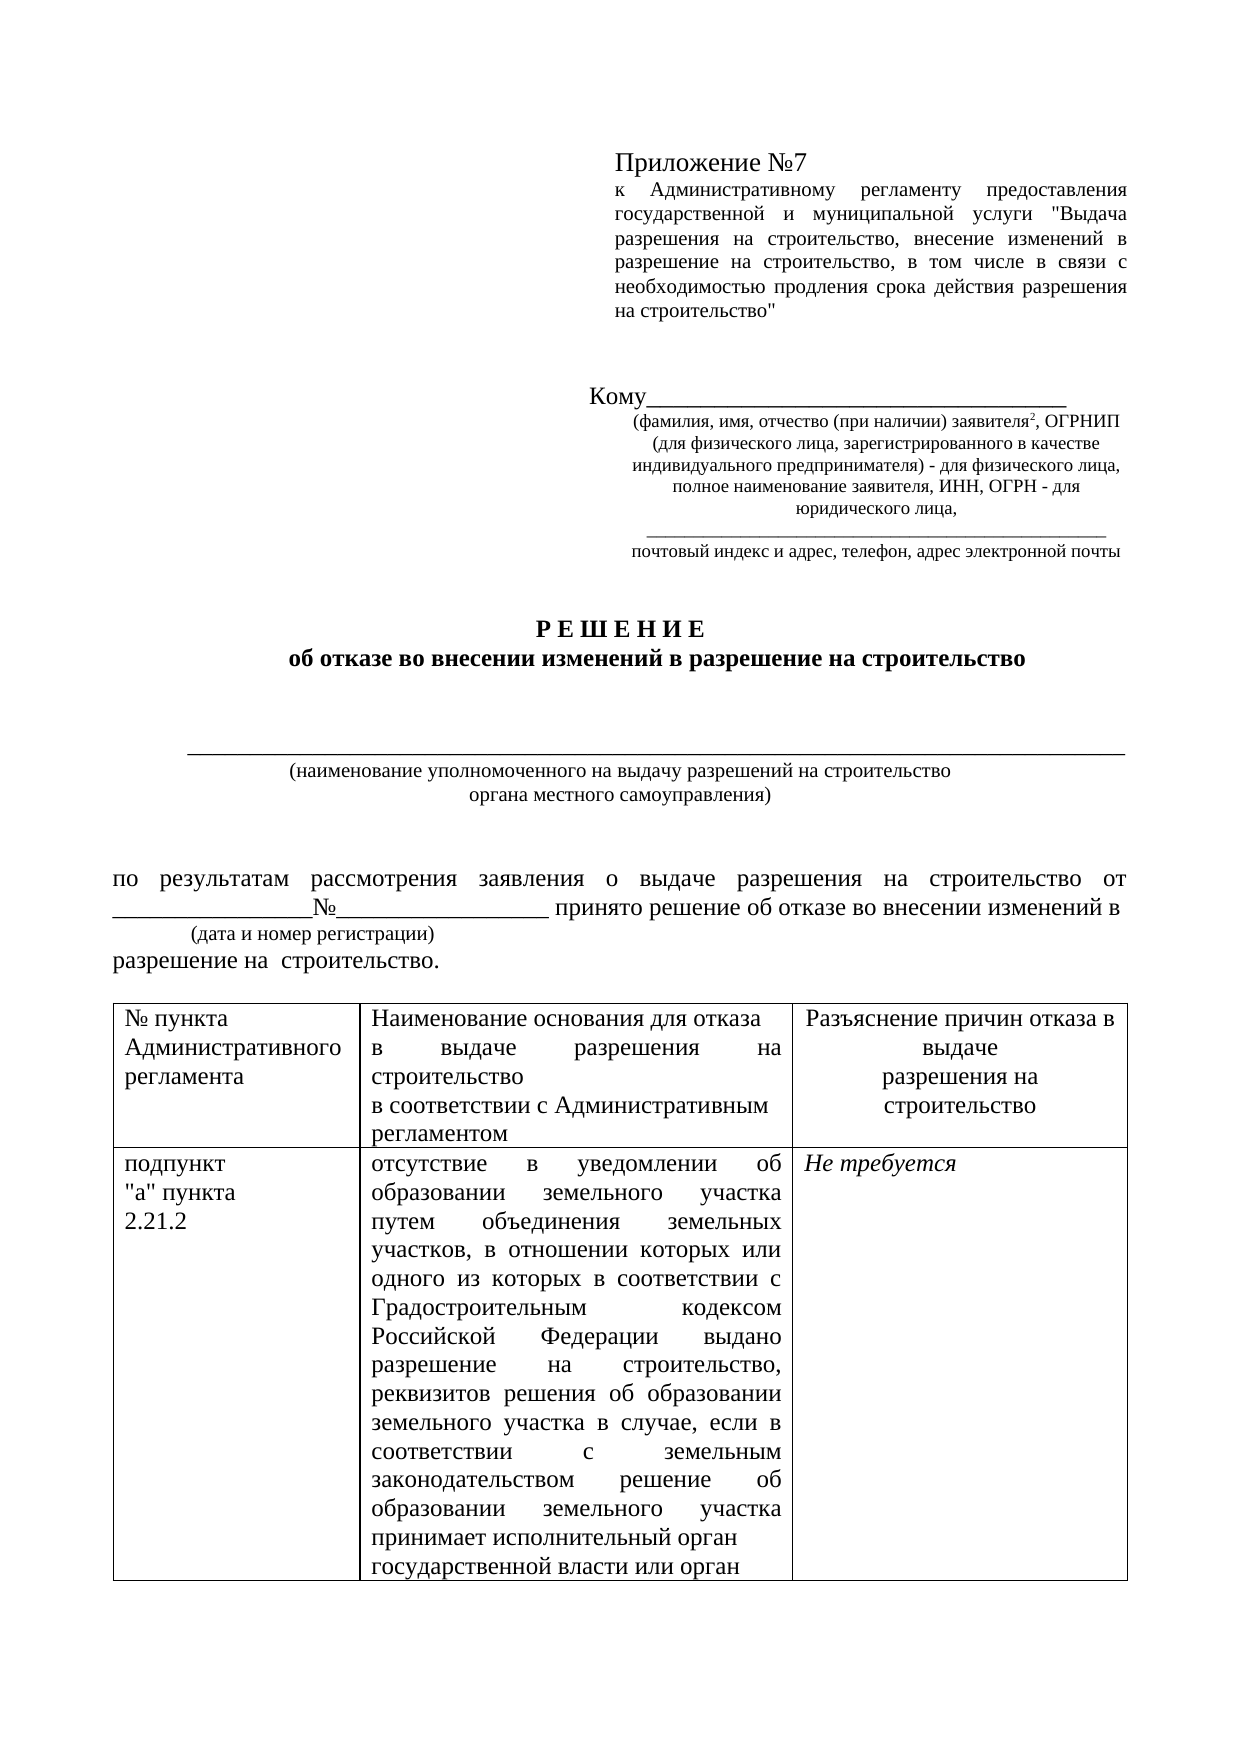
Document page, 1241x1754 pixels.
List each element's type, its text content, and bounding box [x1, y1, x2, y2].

text _________________________________________________ [625, 518, 1128, 540]
table_header Разъяснение причин отказа в выдаче разрешения на строительство [793, 1004, 1127, 1147]
text Кому_______________________________ [589, 379, 1128, 410]
text почтовый индекс и адрес, телефон, адрес электронной почты [625, 540, 1128, 561]
table_header № пункта Административного регламента [114, 1004, 359, 1147]
text Р Е Ш Е Н И Е [112, 614, 1128, 643]
table_cell Не требуется [793, 1148, 1127, 1579]
table_header Наименование основания для отказа в выдаче разрешения на строительство в соответствии с Административным регламентом [361, 1004, 792, 1147]
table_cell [361, 1148, 792, 1579]
text (фамилия, имя, отчество (при наличии) заявителя2, ОГРНИП (для физического лица, зарегистрированного в качестве индивидуального предпринимателя) - для физического лица, полное наименование заявителя, ИНН, ОГРН - для юридического лица, [625, 410, 1128, 518]
text (дата и номер регистрации) [112, 921, 1128, 945]
text (наименование уполномоченного на выдачу разрешений на строительство [112, 758, 1128, 782]
text ___________________________________________________________________________ [112, 729, 1128, 758]
text Приложение №7 [614, 146, 1128, 177]
text по результатам рассмотрения заявления о выдаче разрешения на строительство от ________________№_________________ принято решение об отказе во внесении изменений в [112, 863, 1128, 921]
text разрешение на строительство. [112, 945, 1128, 974]
text об отказе во внесении изменений в разрешение на строительство [112, 643, 1128, 672]
text органа местного самоуправления) [112, 782, 1128, 806]
text к Административному регламенту предоставления государственной и муниципальной услуги "Выдача разрешения на строительство, внесение изменений в разрешение на строительство, в том числе в связи с необходимостью продления срока действия разрешения на строительство" [614, 177, 1128, 322]
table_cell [114, 1148, 359, 1579]
